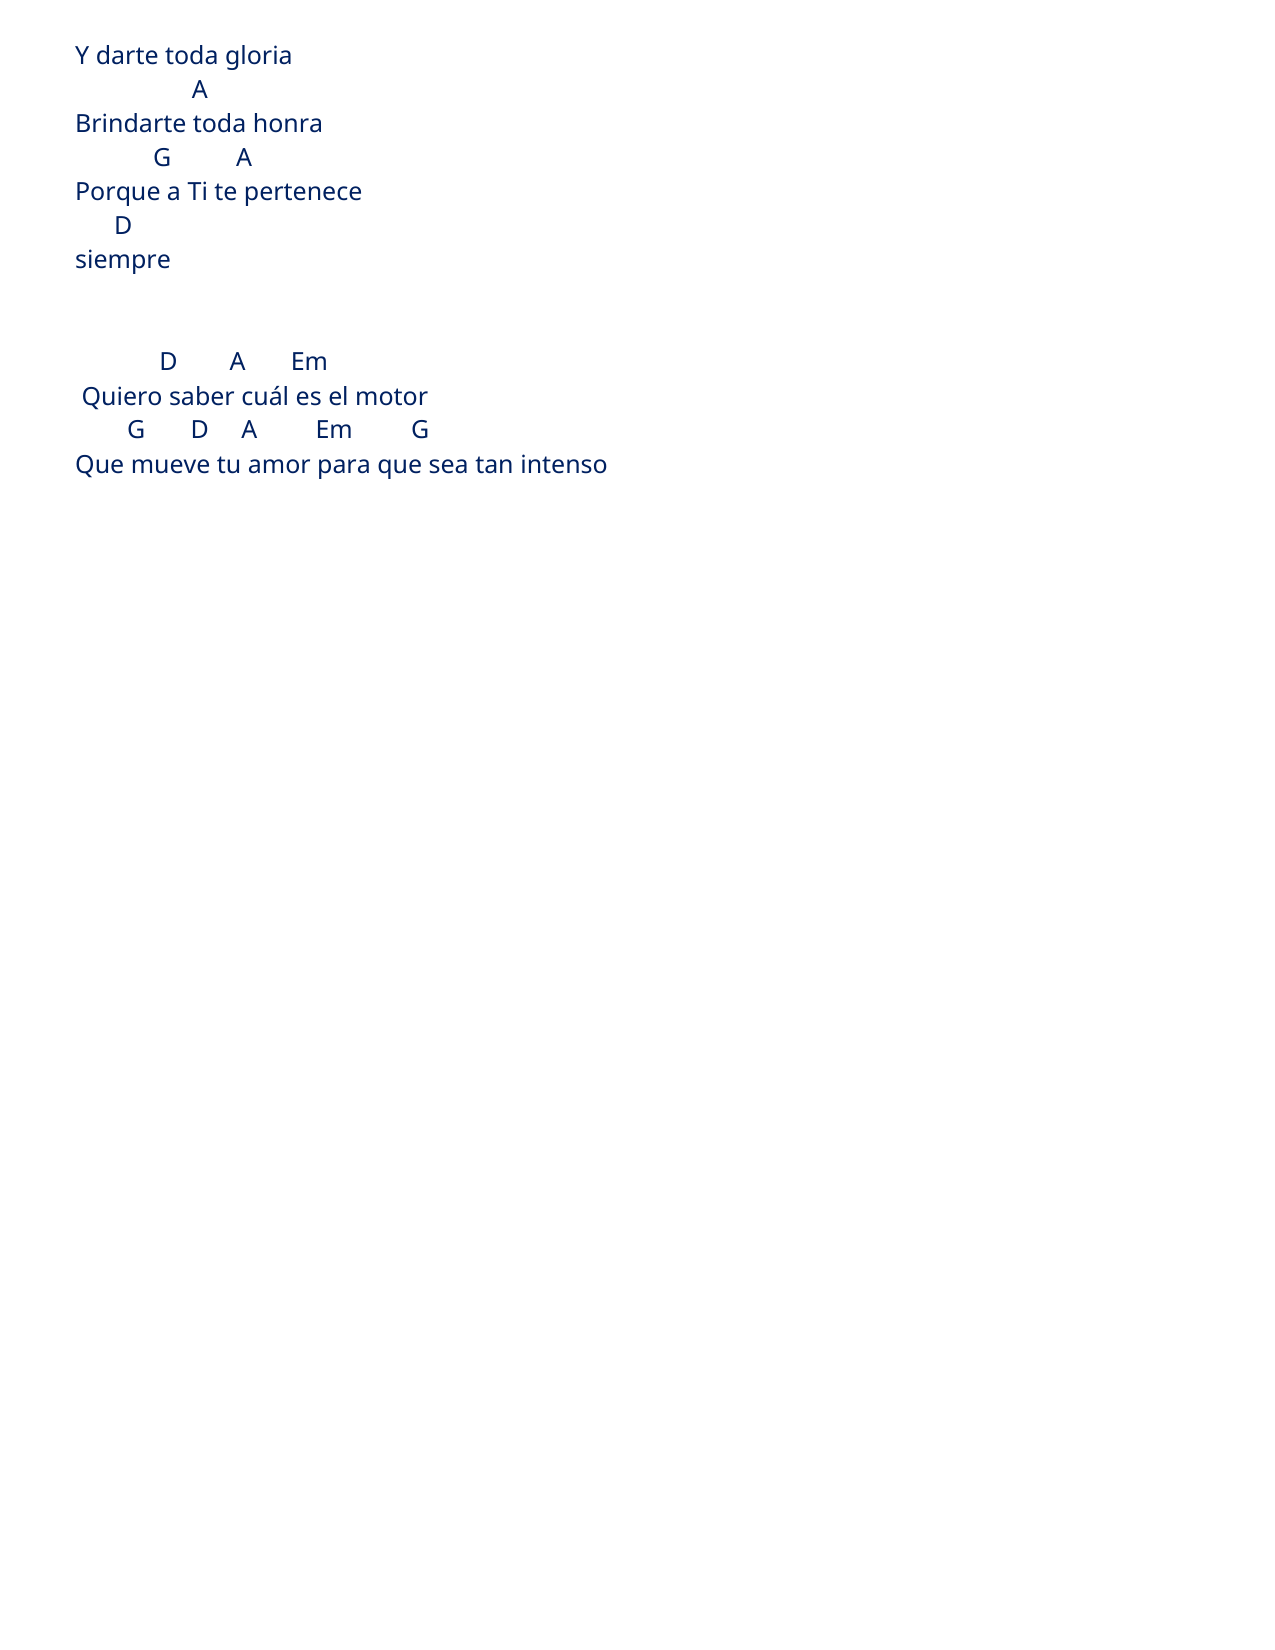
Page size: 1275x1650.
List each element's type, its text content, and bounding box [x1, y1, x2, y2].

text Y darte toda gloria [75, 37, 1200, 72]
text Que mueve tu amor para que sea tan intenso [75, 446, 1200, 480]
text siempre [75, 242, 1200, 276]
text Quiero saber cuál es el motor [75, 378, 1200, 412]
text G A [75, 140, 1200, 174]
text D [75, 208, 1200, 242]
text Brindarte toda honra [75, 106, 1200, 140]
text D A Em [75, 344, 1200, 378]
text G D A Em G [75, 412, 1200, 446]
text A [75, 72, 1200, 106]
text Porque a Ti te pertenece [75, 174, 1200, 208]
